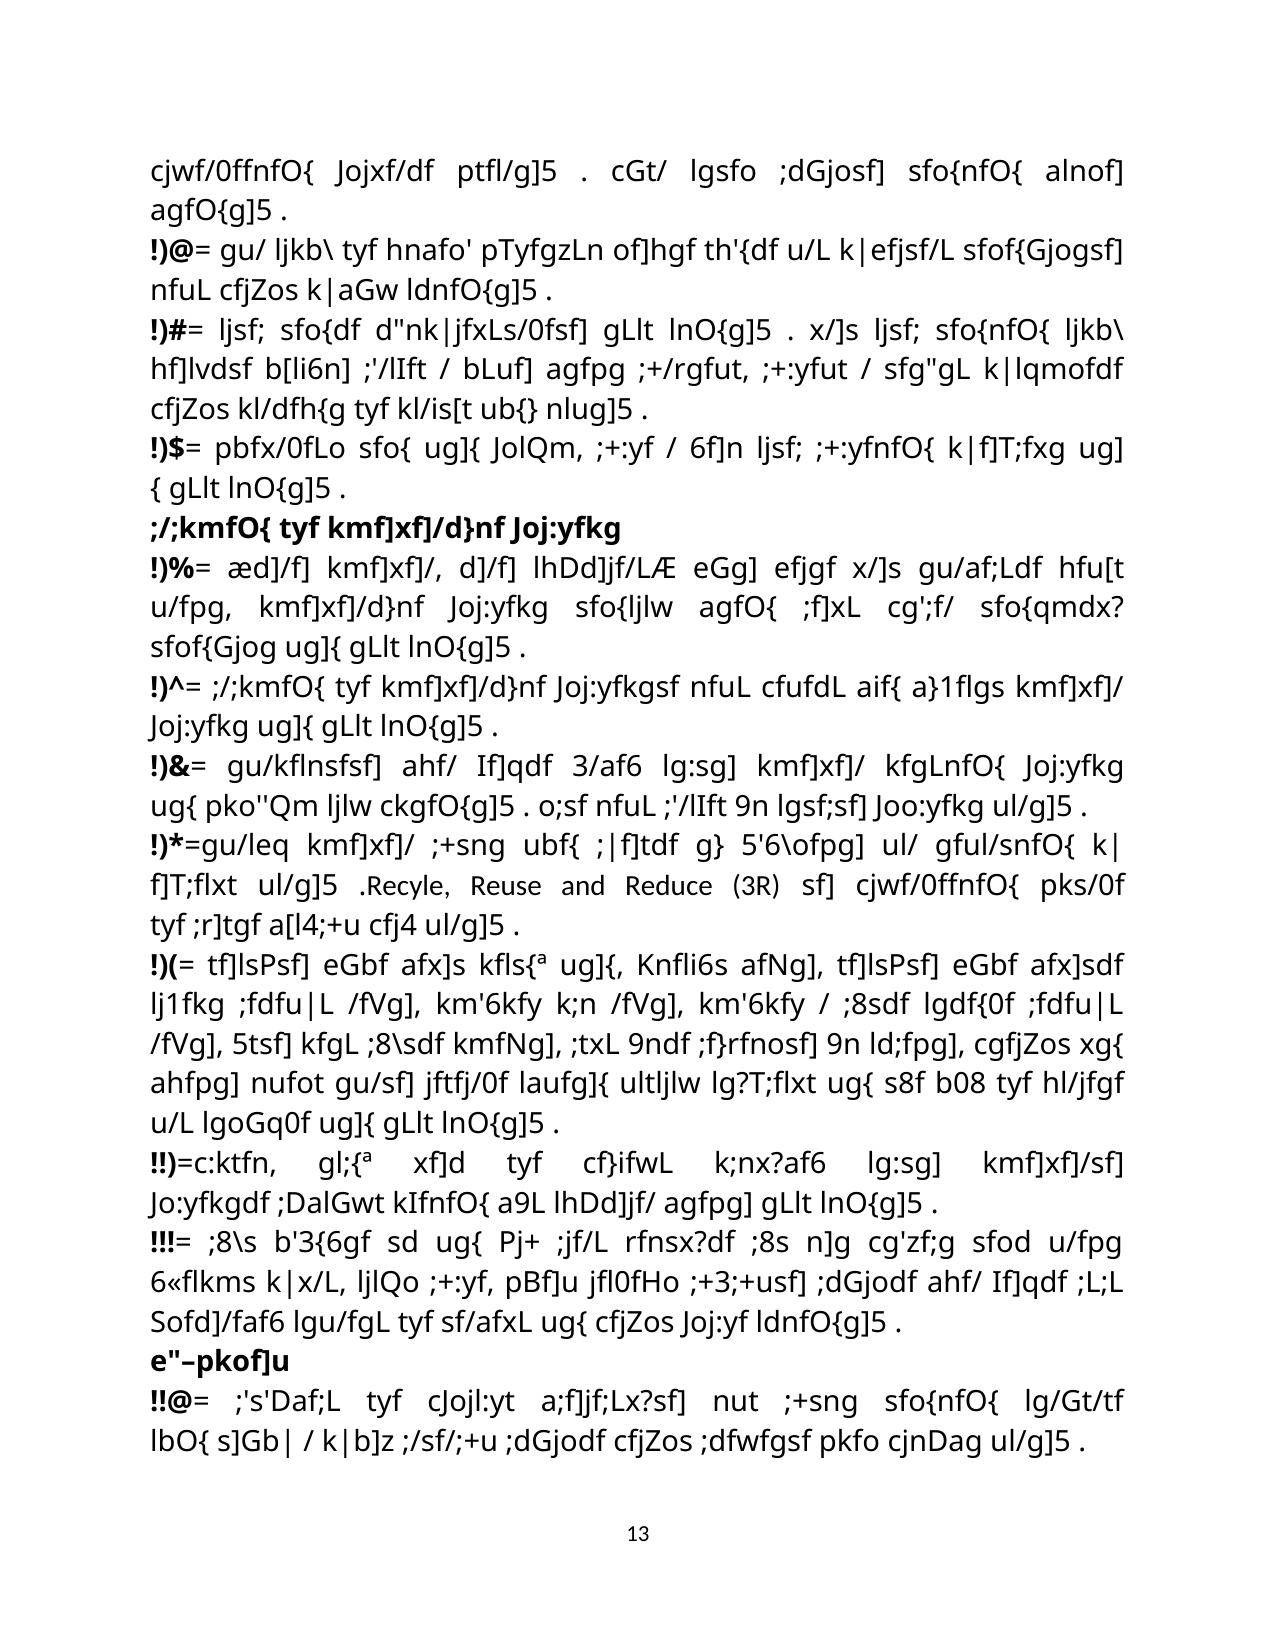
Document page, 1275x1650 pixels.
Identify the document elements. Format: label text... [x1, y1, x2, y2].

text !)#= ljsf; sfo{df d"nk|jfxLs/0fsf] gLlt lnO{g]5 . x/]s ljsf; sfo{nfO{ ljkb\ hf]lvdsf b[li6n] ;'/lIft / bLuf] agfpg ;+/rgfut, ;+:yfut / sfg"gL k|lqmofdf cfjZos kl/dfh{g tyf kl/is[t ub{} nlug]5 . [150, 309, 1125, 428]
text !!@= ;'s'Daf;L tyf cJojl:yt a;f]jf;Lx?sf] nut ;+sng sfo{nfO{ lg/Gt/tf lbO{ s]Gb| / k|b]z ;/sf/;+u ;dGjodf cfjZos ;dfwfgsf pkfo cjnDag ul/g]5 . [150, 1380, 1125, 1460]
text !)(= tf]lsPsf] eGbf afx]s kfls{ª ug]{, Knfli6s afNg], tf]lsPsf] eGbf afx]sdf lj1fkg ;fdfu|L /fVg], km'6kfy k;n /fVg], km'6kfy / ;8sdf lgdf{0f ;fdfu|L /fVg], 5tsf] kfgL ;8\sdf kmfNg], ;txL 9ndf ;f}rfnosf] 9n ld;fpg], cgfjZos xg{ ahfpg] nufot gu/sf] jftfj/0f laufg]{ ultljlw lg?T;flxt ug{ s8f b08 tyf hl/jfgf u/L lgoGq0f ug]{ gLlt lnO{g]5 . [150, 944, 1125, 1142]
text !!!= ;8\s b'3{6gf sd ug{ Pj+ ;jf/L rfnsx?df ;8s n]g cg'zf;g sfod u/fpg 6«flkms k|x/L, ljlQo ;+:yf, pBf]u jfl0fHo ;+3;+usf] ;dGjodf ahf/ If]qdf ;L;L Sofd]/faf6 lgu/fgL tyf sf/afxL ug{ cfjZos Joj:yf ldnfO{g]5 . [150, 1222, 1125, 1341]
text !)^= ;/;kmfO{ tyf kmf]xf]/d}nf Joj:yfkgsf nfuL cfufdL aif{ a}1flgs kmf]xf]/ Joj:yfkg ug]{ gLlt lnO{g]5 . [150, 666, 1125, 745]
text !)$= pbfx/0fLo sfo{ ug]{ JolQm, ;+:yf / 6f]n ljsf; ;+:yfnfO{ k|f]T;fxg ug]{ gLlt lnO{g]5 . [150, 428, 1125, 507]
text !)&= gu/kflnsfsf] ahf/ If]qdf 3/af6 lg:sg] kmf]xf]/ kfgLnfO{ Joj:yfkg ug{ pko''Qm ljlw ckgfO{g]5 . o;sf nfuL ;'/lIft 9n lgsf;sf] Joo:yfkg ul/g]5 . [150, 745, 1125, 825]
text ;/;kmfO{ tyf kmf]xf]/d}nf Joj:yfkg [150, 507, 1125, 547]
text !)@= gu/ ljkb\ tyf hnafo' pTyfgzLn of]hgf th'{df u/L k|efjsf/L sfof{Gjogsf] nfuL cfjZos k|aGw ldnfO{g]5 . [150, 229, 1125, 309]
text !)*=gu/leq kmf]xf]/ ;+sng ubf{ ;|f]tdf g} 5'6\ofpg] ul/ gful/snfO{ k|f]T;flxt ul/g]5 .Recyle, Reuse and Reduce (3R) sf] cjwf/0ffnfO{ pks/0f tyf ;r]tgf a[l4;+u cfj4 ul/g]5 . [150, 825, 1125, 944]
text e"–pkof]u [150, 1341, 1125, 1380]
text !!)=c:ktfn, gl;{ª xf]d tyf cf}ifwL k;nx?af6 lg:sg] kmf]xf]/sf] Jo:yfkgdf ;DalGwt kIfnfO{ a9L lhDd]jf/ agfpg] gLlt lnO{g]5 . [150, 1142, 1125, 1222]
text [150, 150, 1125, 229]
text !)%= æd]/f] kmf]xf]/, d]/f] lhDd]jf/LÆ eGg] efjgf x/]s gu/af;Ldf hfu[t u/fpg, kmf]xf]/d}nf Joj:yfkg sfo{ljlw agfO{ ;f]xL cg';f/ sfo{qmdx? sfof{Gjog ug]{ gLlt lnO{g]5 . [150, 547, 1125, 666]
